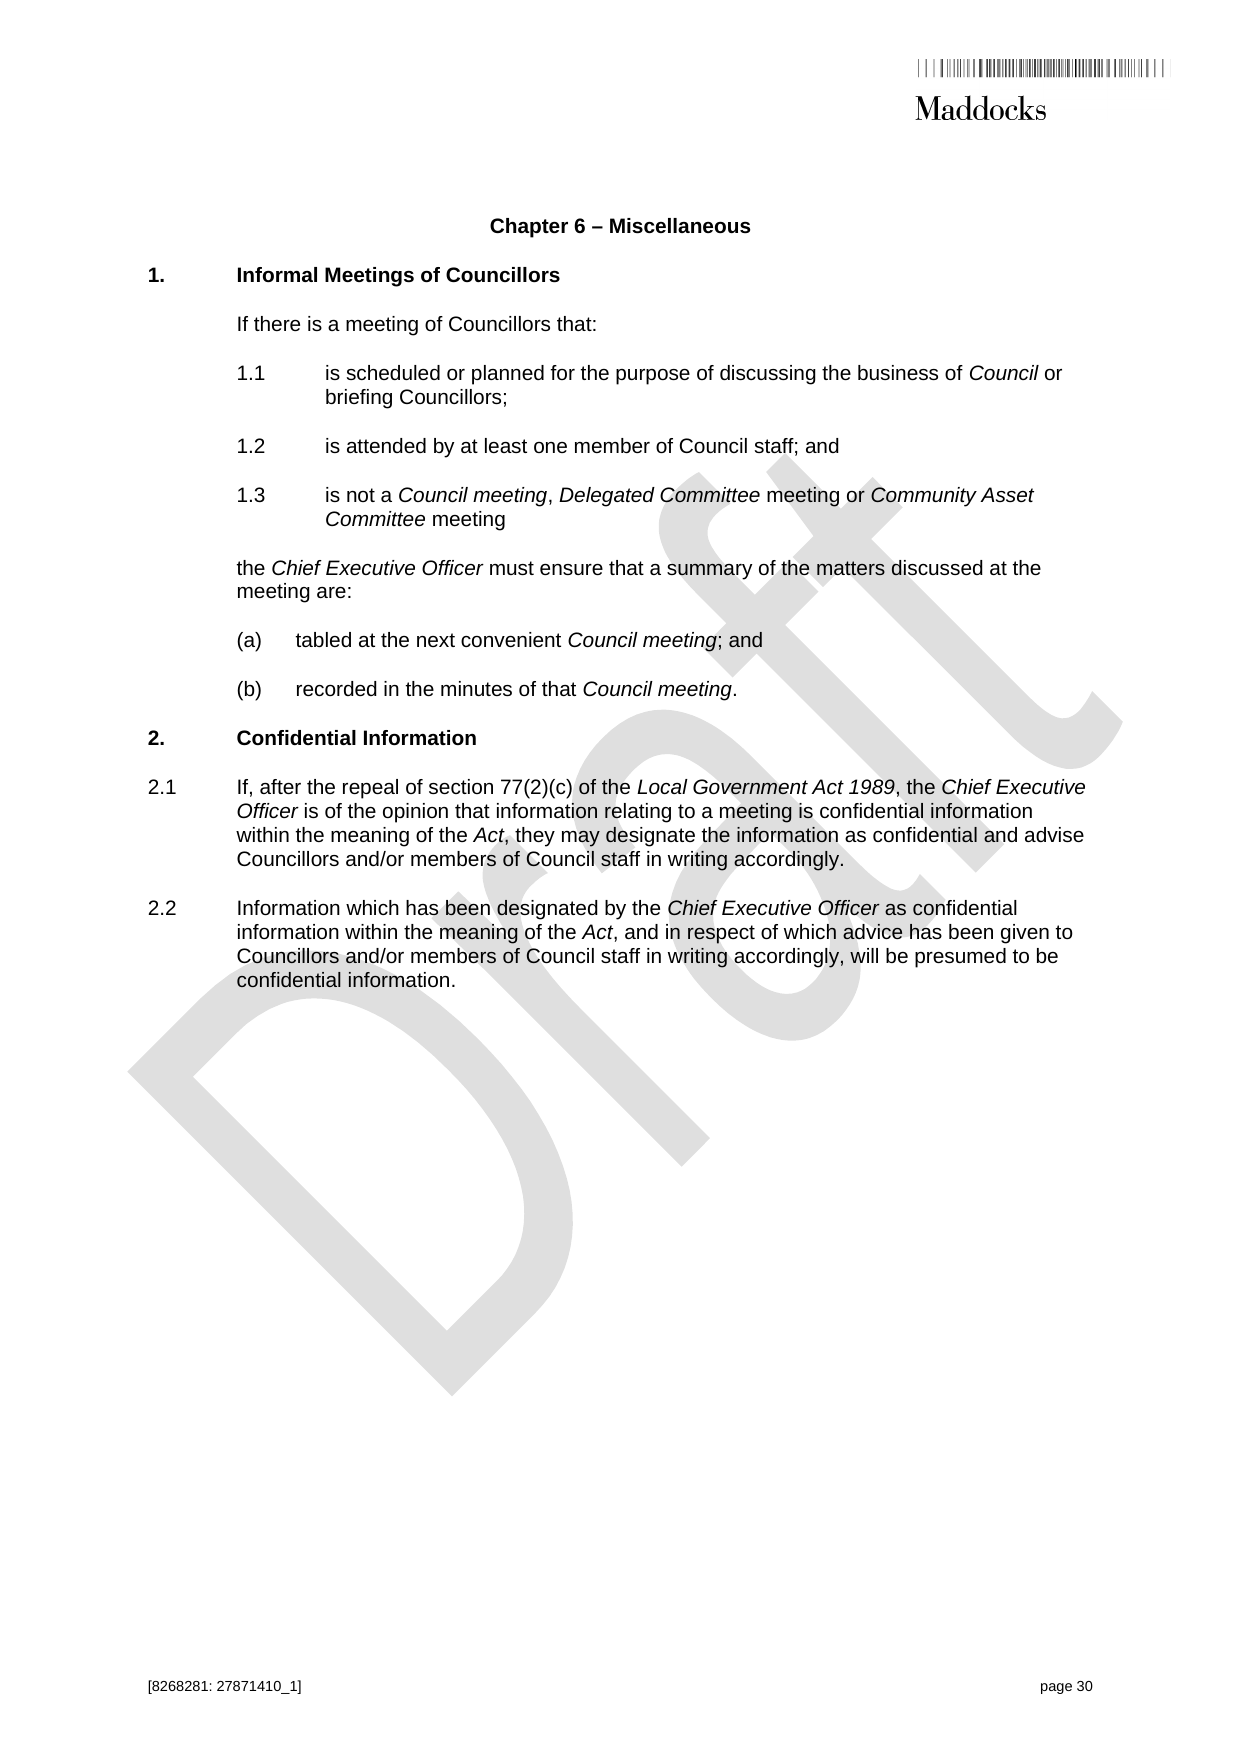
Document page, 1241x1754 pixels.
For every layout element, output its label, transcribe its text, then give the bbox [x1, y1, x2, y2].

text Confidential Information [148, 726, 1092, 750]
text Chapter 6 – Miscellaneous [148, 214, 1093, 238]
text If there is a meeting of Councillors that: [236, 312, 1092, 336]
text the Chief Executive Officer must ensure that a summary of the matters discussed at the meeting are: [236, 555, 1092, 603]
text Information which has been designated by the Chief Executive Officer as confidential information within the meaning of the Act, and in respect of which advice has been given to Councillors and/or members of Council staff in writing accordingly, will be presumed to be confidential information. [148, 896, 1092, 992]
text is attended by at least one member of Council staff; and [236, 433, 1092, 457]
text tabled at the next convenient Council meeting; and [236, 628, 1092, 652]
text recorded in the minutes of that Council meeting. [236, 677, 1092, 701]
list Informal Meetings of Councillors [148, 263, 1092, 287]
text If, after the repeal of section 77(2)(c) of the Local Government Act 1989, the Chief Executive Officer is of the opinion that information relating to a meeting is confidential information within the meaning of the Act, they may designate the information as confidential and advise Councillors and/or members of Council staff in writing accordingly. [148, 775, 1092, 871]
text is scheduled or planned for the purpose of discussing the business of Council or briefing Councillors; [236, 361, 1092, 408]
text is not a Council meeting, Delegated Committee meeting or Community Asset Committee meeting [236, 482, 1092, 530]
picture [915, 59, 1171, 120]
